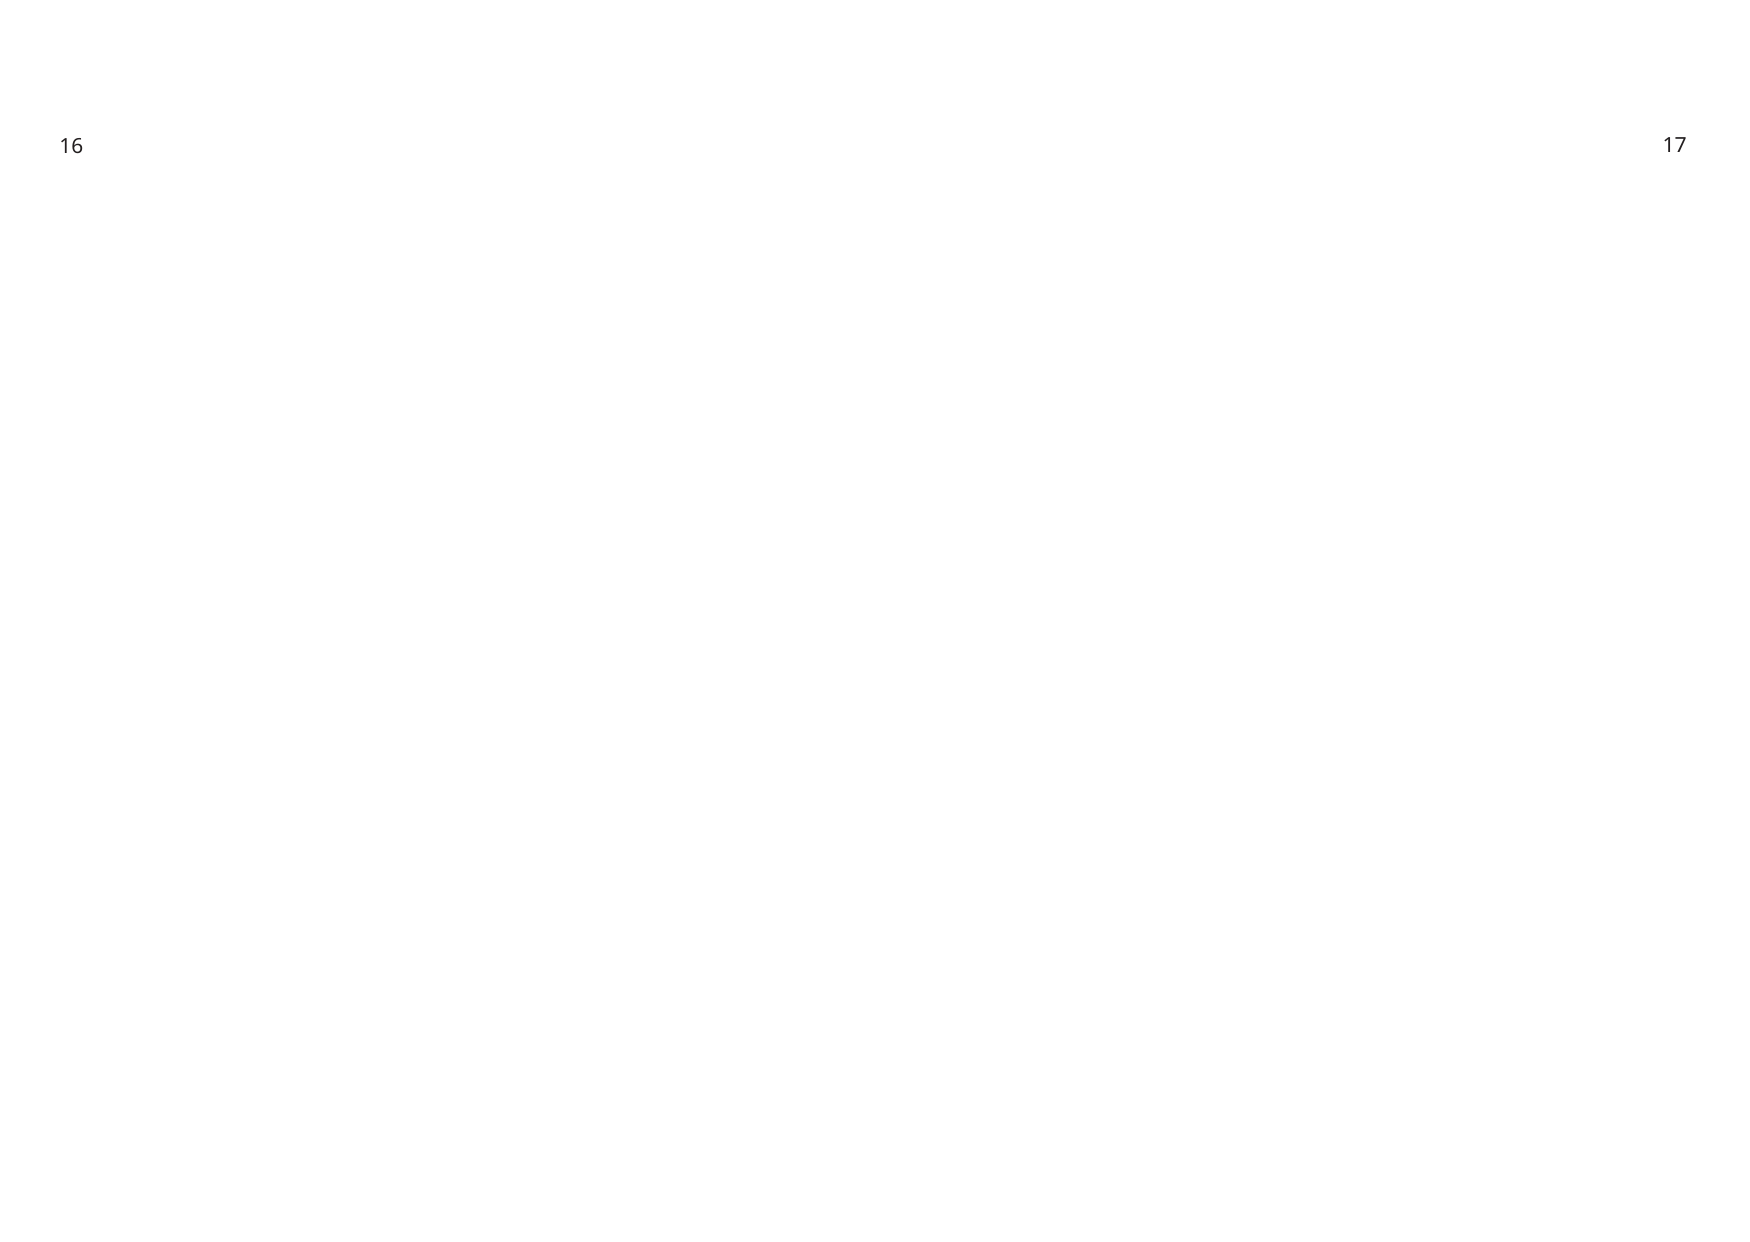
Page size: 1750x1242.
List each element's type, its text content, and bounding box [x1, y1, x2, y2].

text 16 17 [59, 130, 1704, 159]
